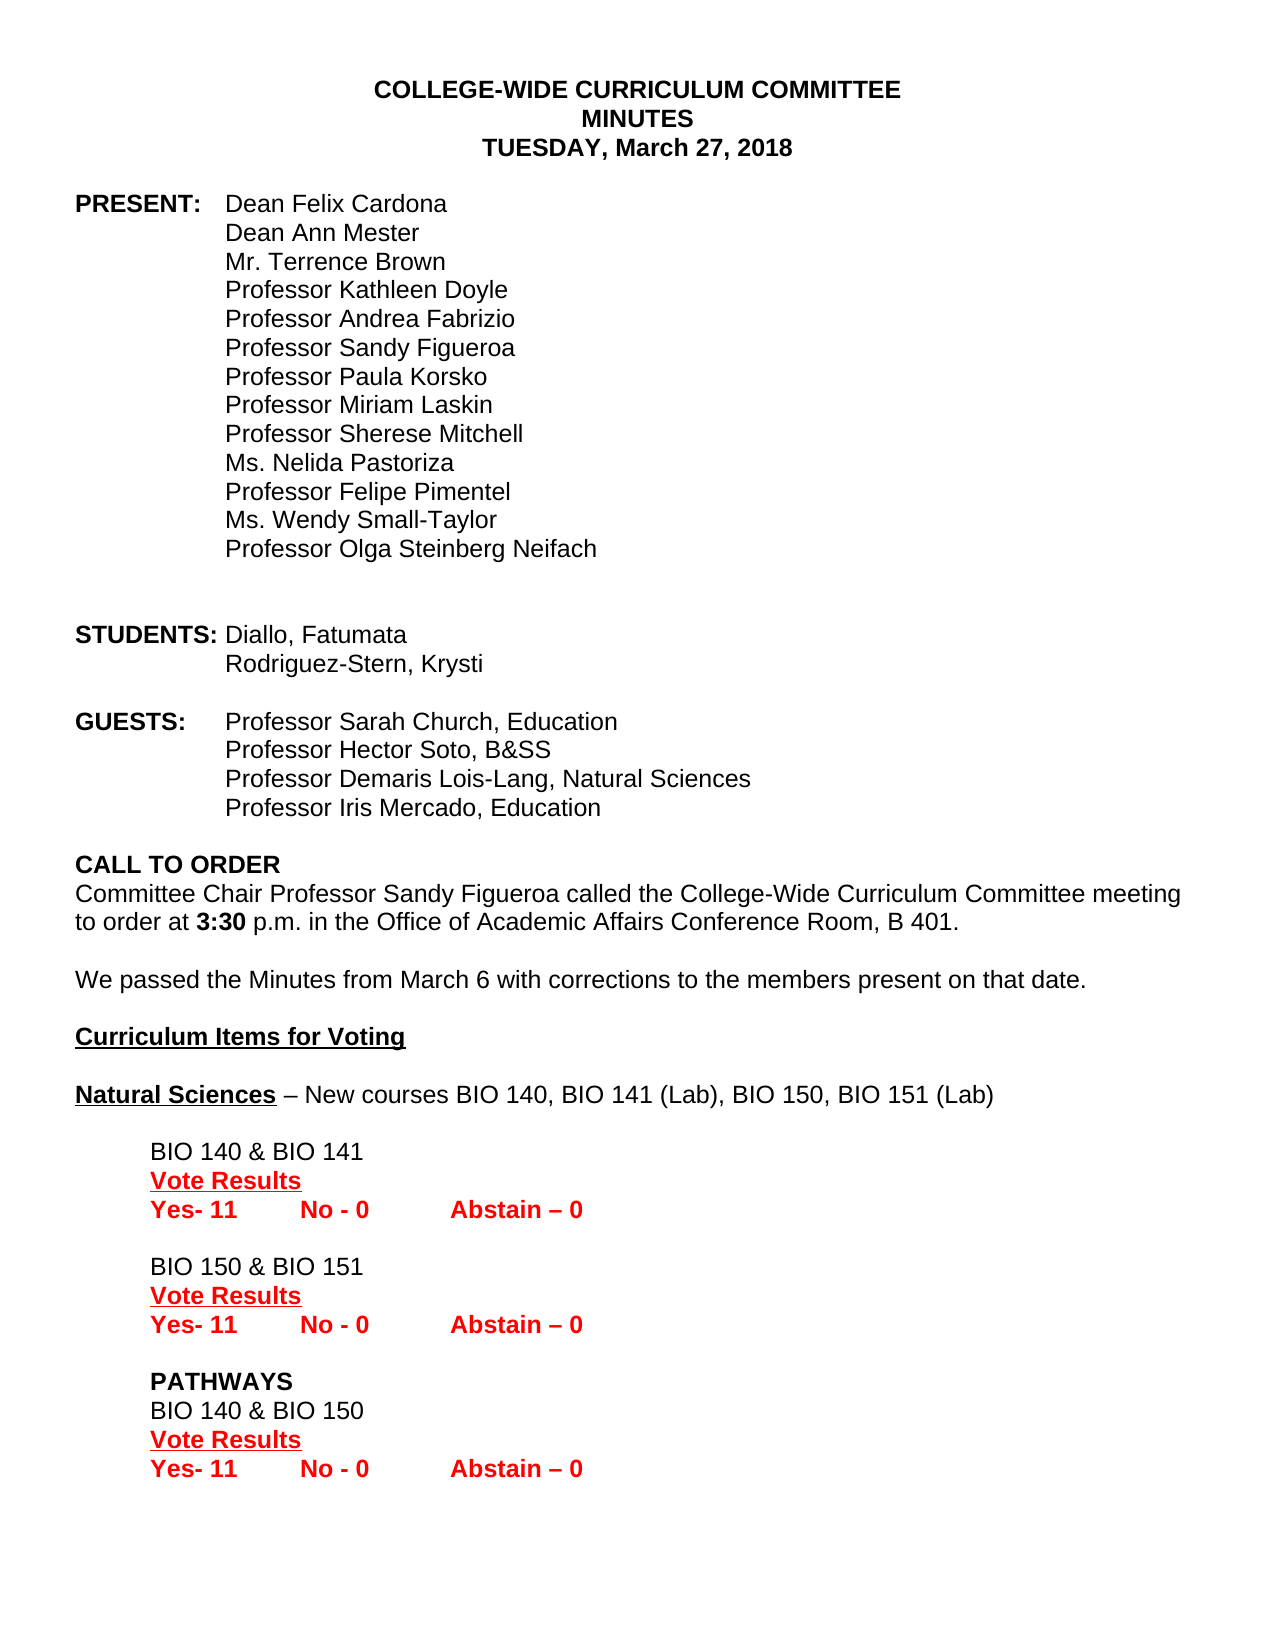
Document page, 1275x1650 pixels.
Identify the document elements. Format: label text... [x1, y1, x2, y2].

list Vote Results [75, 1281, 1200, 1310]
text Yes- 11 No - 0 Abstain – 0 [75, 1195, 1200, 1223]
text PATHWAYS [75, 1367, 1200, 1396]
text COLLEGE-WIDE CURRICULUM COMMITTEE [75, 75, 1200, 104]
text Professor Sandy Figueroa [150, 333, 1200, 362]
text Mr. Terrence Brown [75, 247, 1200, 276]
text Natural Sciences – New courses BIO 140, BIO 141 (Lab), BIO 150, BIO 151 (Lab) [75, 1080, 1200, 1108]
text BIO 140 & BIO 141 [75, 1137, 1200, 1166]
list Vote Results [75, 1166, 1200, 1195]
text BIO 150 & BIO 151 [75, 1252, 1200, 1281]
text Yes- 11 No - 0 Abstain – 0 [75, 1453, 1200, 1482]
text Yes- 11 No - 0 Abstain – 0 [75, 1310, 1200, 1338]
text GUESTS: Professor Sarah Church, Education [75, 707, 1200, 736]
text We passed the Minutes from March 6 with corrections to the members present on that date. [75, 965, 1200, 993]
text Dean Ann Mester [75, 218, 1200, 247]
text Professor Iris Mercado, Education [75, 793, 1200, 822]
text Ms. Wendy Small-Taylor [150, 506, 1200, 534]
text PRESENT: Dean Felix Cardona [75, 189, 1200, 218]
text CALL TO ORDER [75, 850, 1200, 878]
text Rodriguez-Stern, Krysti [75, 649, 1200, 678]
text Professor Miriam Laskin [150, 391, 1200, 419]
text Professor Demaris Lois-Lang, Natural Sciences [75, 764, 1200, 793]
text TUESDAY, March 27, 2018 [75, 132, 1200, 161]
text Professor Sherese Mitchell [150, 419, 1200, 448]
text Professor Felipe Pimentel [150, 477, 1200, 506]
text STUDENTS: Diallo, Fatumata [75, 621, 1200, 649]
text Curriculum Items for Voting [75, 1022, 1200, 1051]
text Professor Hector Soto, B&SS [75, 736, 1200, 764]
text Professor Andrea Fabrizio [150, 304, 1200, 333]
text Professor Olga Steinberg Neifach [150, 534, 1200, 563]
text Professor Kathleen Doyle [150, 276, 1200, 304]
text Ms. Nelida Pastoriza [150, 448, 1200, 477]
text Professor Paula Korsko [150, 362, 1200, 391]
text MINUTES [75, 104, 1200, 132]
text BIO 140 & BIO 150 [75, 1396, 1200, 1425]
text Committee Chair Professor Sandy Figueroa called the College-Wide Curriculum Committee meeting to order at 3:30 p.m. in the Office of Academic Affairs Conference Room, B 401. [75, 878, 1200, 936]
list Vote Results [75, 1425, 1200, 1453]
